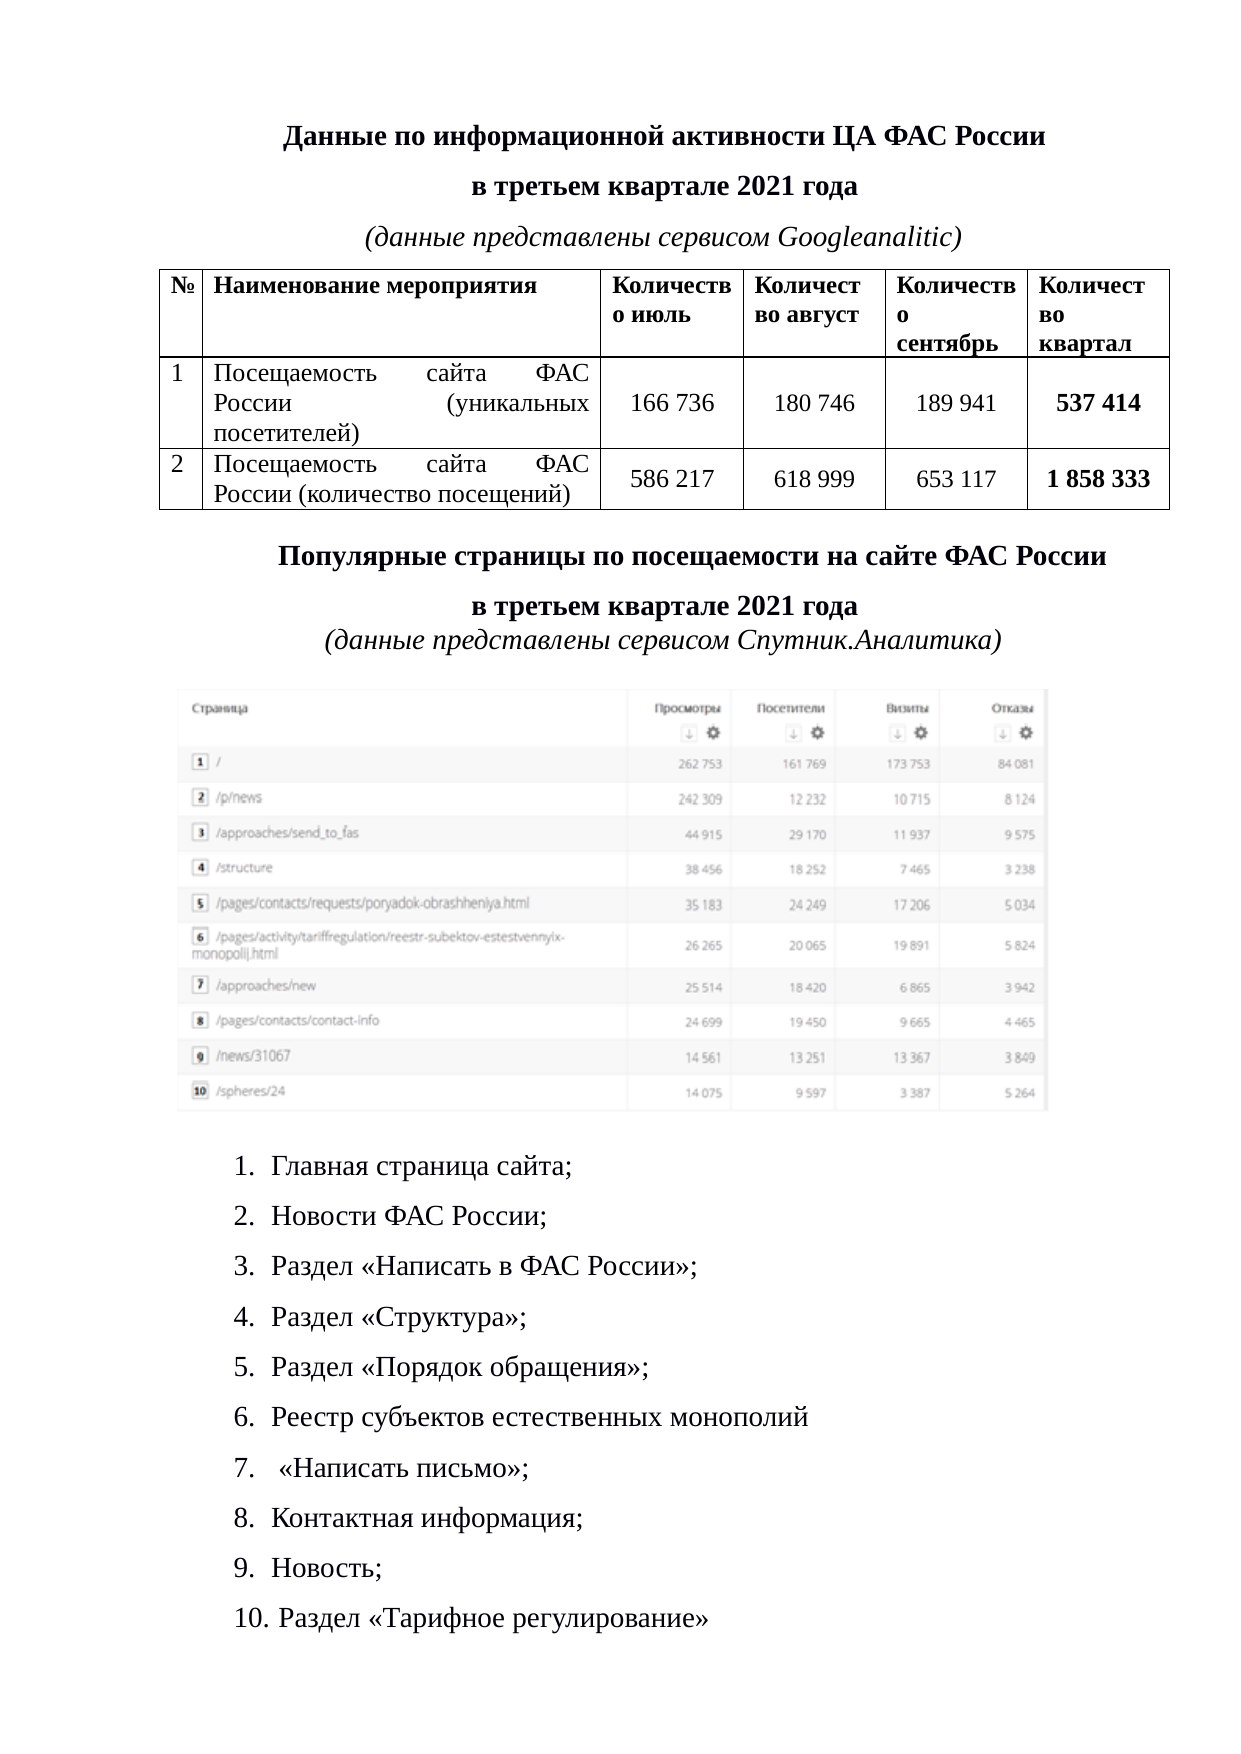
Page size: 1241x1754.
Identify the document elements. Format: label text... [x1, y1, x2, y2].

text Популярные страницы по посещаемости на сайте ФАС России [177, 538, 1152, 572]
table_cell 189 941 [886, 358, 1027, 447]
picture [177, 689, 1050, 1115]
list Реестр субъектов естественных монополий [233, 1399, 1152, 1433]
list Раздел «Порядок обращения»; [233, 1349, 1152, 1383]
list Раздел «Написать в ФАС России»; [233, 1248, 1152, 1282]
text в третьем квартале 2021 года [177, 168, 1152, 202]
table_cell 537 414 [1028, 358, 1169, 447]
table_cell 586 217 [601, 449, 743, 508]
table_cell 166 736 [601, 358, 743, 447]
list Главная страница сайта; [233, 1148, 1152, 1181]
list Новости ФАС России; [233, 1198, 1152, 1232]
table_cell Посещаемость сайта ФАС России (уникальных посетителей) [203, 358, 600, 447]
table_cell 1 [160, 358, 202, 447]
text (данные представлены сервисом Googleanalitic) [177, 219, 777, 252]
table_cell 2 [160, 449, 202, 508]
table_header № [160, 270, 202, 356]
list «Написать письмо»; [233, 1450, 1152, 1483]
text (данные представлены сервисом Googleanalitic) [952, 219, 1152, 252]
list Раздел «Тарифное регулирование» [233, 1601, 1152, 1634]
table_header Количество август [744, 270, 885, 356]
table_cell 1 858 333 [1028, 449, 1169, 508]
table_header Количество июль [601, 270, 743, 356]
list Раздел «Структура»; [233, 1299, 1152, 1332]
table_header Наименование мероприятия [203, 270, 600, 356]
text Данные по информационной активности ЦА ФАС России [177, 118, 1152, 152]
text (данные представлены сервисом Спутник.Аналитика) [177, 622, 1152, 656]
table_cell 180 746 [744, 358, 885, 447]
list Контактная информация; [233, 1500, 1152, 1533]
table_header Количество сентябрь [886, 270, 1027, 356]
table_cell 653 117 [886, 449, 1027, 508]
table_header Количество квартал [1028, 270, 1169, 356]
text в третьем квартале 2021 года [177, 588, 1152, 622]
table_cell Посещаемость сайта ФАС России (количество посещений) [203, 449, 600, 508]
table_cell 618 999 [744, 449, 885, 508]
list Новость; [233, 1550, 1152, 1584]
